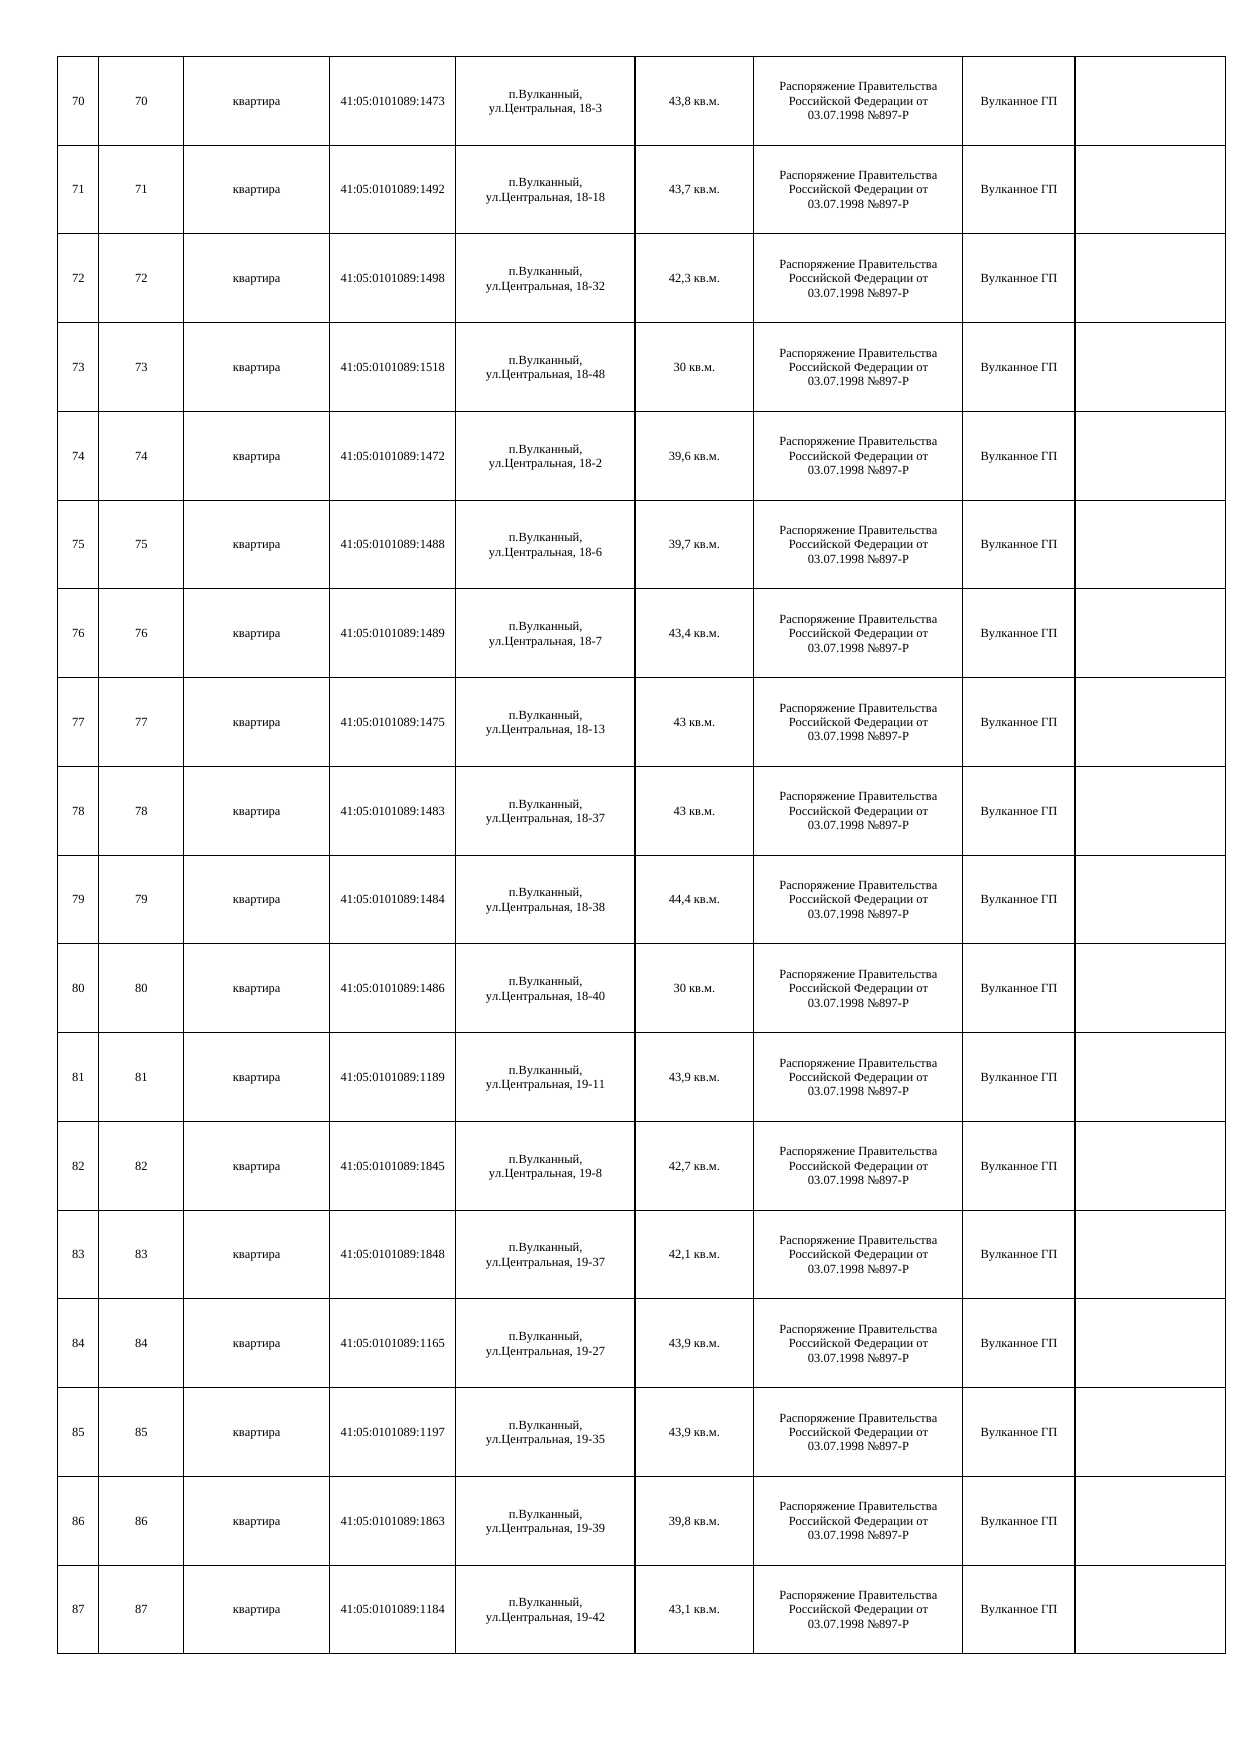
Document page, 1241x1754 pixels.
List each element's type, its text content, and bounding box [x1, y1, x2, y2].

table_cell 42,3 кв.м. [636, 234, 753, 322]
table_cell [1076, 1566, 1225, 1653]
table_cell 41:05:0101089:1488 [330, 501, 455, 588]
table_cell п.Вулканный, ул.Центральная, 19-27 [456, 1299, 634, 1387]
table_cell 42,1 кв.м. [636, 1211, 753, 1298]
table_cell п.Вулканный, ул.Центральная, 19-11 [456, 1033, 634, 1121]
table_cell [1076, 1122, 1225, 1209]
table_cell 42,7 кв.м. [636, 1122, 753, 1209]
table_cell квартира [184, 856, 329, 943]
table_cell Распоряжение Правительства Российской Федерации от 03.07.1998 №897-Р [754, 944, 962, 1032]
table_cell 74 [99, 412, 183, 499]
table_cell 76 [58, 589, 98, 677]
table_cell 86 [99, 1477, 183, 1564]
table_cell 84 [58, 1299, 98, 1387]
table_cell Распоряжение Правительства Российской Федерации от 03.07.1998 №897-Р [754, 767, 962, 854]
table_cell п.Вулканный, ул.Центральная, 18-32 [456, 234, 634, 322]
table_cell 74 [58, 412, 98, 499]
table_cell квартира [184, 944, 329, 1032]
table_cell Распоряжение Правительства Российской Федерации от 03.07.1998 №897-Р [754, 1388, 962, 1476]
table_cell 41:05:0101089:1189 [330, 1033, 455, 1121]
table_cell квартира [184, 1388, 329, 1476]
table_cell квартира [184, 1033, 329, 1121]
table_cell 82 [58, 1122, 98, 1209]
table_cell 79 [99, 856, 183, 943]
table_cell [1076, 501, 1225, 588]
table_cell 39,8 кв.м. [636, 1477, 753, 1564]
table_cell п.Вулканный, ул.Центральная, 18-48 [456, 323, 634, 411]
table_cell 43,9 кв.м. [636, 1299, 753, 1387]
table_cell 43,1 кв.м. [636, 1566, 753, 1653]
table_cell 86 [58, 1477, 98, 1564]
table_cell Вулканное ГП [963, 1211, 1074, 1298]
table_cell Вулканное ГП [963, 589, 1074, 677]
table_cell 87 [99, 1566, 183, 1653]
table_cell 72 [58, 234, 98, 322]
table_cell п.Вулканный, ул.Центральная, 18-7 [456, 589, 634, 677]
table_cell Вулканное ГП [963, 146, 1074, 233]
table_cell 70 [99, 57, 183, 144]
table_cell Вулканное ГП [963, 1299, 1074, 1387]
table_cell 81 [58, 1033, 98, 1121]
table_cell [1076, 323, 1225, 411]
table_cell квартира [184, 1477, 329, 1564]
table_cell Вулканное ГП [963, 412, 1074, 499]
table_cell [1076, 1388, 1225, 1476]
table_cell 80 [58, 944, 98, 1032]
table_cell [1076, 146, 1225, 233]
table_cell Распоряжение Правительства Российской Федерации от 03.07.1998 №897-Р [754, 1122, 962, 1209]
table_cell 43,7 кв.м. [636, 146, 753, 233]
table_cell Распоряжение Правительства Российской Федерации от 03.07.1998 №897-Р [754, 323, 962, 411]
table_cell квартира [184, 501, 329, 588]
table_cell Вулканное ГП [963, 234, 1074, 322]
table_cell 43,9 кв.м. [636, 1033, 753, 1121]
table_cell [1076, 57, 1225, 144]
table_cell п.Вулканный, ул.Центральная, 19-35 [456, 1388, 634, 1476]
table_cell квартира [184, 1566, 329, 1653]
table_cell 44,4 кв.м. [636, 856, 753, 943]
table_cell Вулканное ГП [963, 678, 1074, 766]
table_cell [1076, 678, 1225, 766]
table_cell 41:05:0101089:1473 [330, 57, 455, 144]
table_cell 41:05:0101089:1475 [330, 678, 455, 766]
table_cell Вулканное ГП [963, 856, 1074, 943]
table_cell 78 [99, 767, 183, 854]
table_cell [1076, 589, 1225, 677]
table_cell 87 [58, 1566, 98, 1653]
table_cell [1076, 944, 1225, 1032]
table_cell п.Вулканный, ул.Центральная, 18-3 [456, 57, 634, 144]
table_cell Распоряжение Правительства Российской Федерации от 03.07.1998 №897-Р [754, 856, 962, 943]
table_cell квартира [184, 57, 329, 144]
table_cell 71 [99, 146, 183, 233]
table_cell 77 [99, 678, 183, 766]
table_cell 39,7 кв.м. [636, 501, 753, 588]
table_cell Вулканное ГП [963, 57, 1074, 144]
table_cell квартира [184, 146, 329, 233]
table_cell 80 [99, 944, 183, 1032]
table_cell Распоряжение Правительства Российской Федерации от 03.07.1998 №897-Р [754, 1211, 962, 1298]
table_cell п.Вулканный, ул.Центральная, 19-37 [456, 1211, 634, 1298]
table_cell [1076, 1477, 1225, 1564]
table_cell 75 [99, 501, 183, 588]
table_cell 76 [99, 589, 183, 677]
table_cell квартира [184, 589, 329, 677]
table_cell п.Вулканный, ул.Центральная, 18-2 [456, 412, 634, 499]
table_cell 41:05:0101089:1845 [330, 1122, 455, 1209]
table_cell Распоряжение Правительства Российской Федерации от 03.07.1998 №897-Р [754, 1033, 962, 1121]
table_cell 81 [99, 1033, 183, 1121]
table_cell квартира [184, 1211, 329, 1298]
table_cell квартира [184, 1122, 329, 1209]
table_cell 71 [58, 146, 98, 233]
table_cell Вулканное ГП [963, 944, 1074, 1032]
table_cell 83 [58, 1211, 98, 1298]
table_cell 77 [58, 678, 98, 766]
table_cell п.Вулканный, ул.Центральная, 18-18 [456, 146, 634, 233]
table_cell Распоряжение Правительства Российской Федерации от 03.07.1998 №897-Р [754, 678, 962, 766]
table_cell квартира [184, 323, 329, 411]
table_cell п.Вулканный, ул.Центральная, 19-8 [456, 1122, 634, 1209]
table_cell Вулканное ГП [963, 323, 1074, 411]
table_cell 70 [58, 57, 98, 144]
table_cell п.Вулканный, ул.Центральная, 18-6 [456, 501, 634, 588]
table_cell Распоряжение Правительства Российской Федерации от 03.07.1998 №897-Р [754, 501, 962, 588]
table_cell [754, 57, 962, 144]
table_cell 43 кв.м. [636, 767, 753, 854]
table_cell 85 [58, 1388, 98, 1476]
table_cell п.Вулканный, ул.Центральная, 18-37 [456, 767, 634, 854]
table_cell Вулканное ГП [963, 1566, 1074, 1653]
table_cell 30 кв.м. [636, 323, 753, 411]
table_cell п.Вулканный, ул.Центральная, 18-13 [456, 678, 634, 766]
table_cell [1076, 767, 1225, 854]
table_cell Вулканное ГП [963, 501, 1074, 588]
table_cell Вулканное ГП [963, 1388, 1074, 1476]
table_cell квартира [184, 678, 329, 766]
table_cell 41:05:0101089:1518 [330, 323, 455, 411]
table_cell 39,6 кв.м. [636, 412, 753, 499]
table_cell 41:05:0101089:1498 [330, 234, 455, 322]
table_cell п.Вулканный, ул.Центральная, 18-38 [456, 856, 634, 943]
table_cell 78 [58, 767, 98, 854]
table_cell 43,4 кв.м. [636, 589, 753, 677]
table_cell 73 [99, 323, 183, 411]
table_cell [754, 1566, 962, 1653]
table_cell 41:05:0101089:1472 [330, 412, 455, 499]
table_cell 41:05:0101089:1484 [330, 856, 455, 943]
table_cell п.Вулканный, ул.Центральная, 18-40 [456, 944, 634, 1032]
table_cell 30 кв.м. [636, 944, 753, 1032]
table_cell Распоряжение Правительства Российской Федерации от 03.07.1998 №897-Р [754, 1299, 962, 1387]
table_cell 79 [58, 856, 98, 943]
table_cell Вулканное ГП [963, 767, 1074, 854]
table_cell 41:05:0101089:1492 [330, 146, 455, 233]
table_cell Распоряжение Правительства Российской Федерации от 03.07.1998 №897-Р [754, 1477, 962, 1564]
table_cell 41:05:0101089:1184 [330, 1566, 455, 1653]
table_cell 43 кв.м. [636, 678, 753, 766]
table_cell п.Вулканный, ул.Центральная, 19-39 [456, 1477, 634, 1564]
table_cell 41:05:0101089:1848 [330, 1211, 455, 1298]
table_cell Вулканное ГП [963, 1122, 1074, 1209]
table_cell 72 [99, 234, 183, 322]
table_cell [1076, 1211, 1225, 1298]
table_cell Распоряжение Правительства Российской Федерации от 03.07.1998 №897-Р [754, 234, 962, 322]
table_cell 43,8 кв.м. [636, 57, 753, 144]
table_cell квартира [184, 767, 329, 854]
table_cell квартира [184, 234, 329, 322]
table_cell 82 [99, 1122, 183, 1209]
table_cell 43,9 кв.м. [636, 1388, 753, 1476]
table_cell 41:05:0101089:1483 [330, 767, 455, 854]
table_cell квартира [184, 1299, 329, 1387]
table_cell Распоряжение Правительства Российской Федерации от 03.07.1998 №897-Р [754, 146, 962, 233]
table_cell [1076, 234, 1225, 322]
table_cell п.Вулканный, ул.Центральная, 19-42 [456, 1566, 634, 1653]
table_cell 41:05:0101089:1486 [330, 944, 455, 1032]
table_cell Распоряжение Правительства Российской Федерации от 03.07.1998 №897-Р [754, 412, 962, 499]
table_cell 83 [99, 1211, 183, 1298]
table_cell 41:05:0101089:1197 [330, 1388, 455, 1476]
table_cell [1076, 856, 1225, 943]
table_cell 41:05:0101089:1489 [330, 589, 455, 677]
table_cell [1076, 1033, 1225, 1121]
table_cell 75 [58, 501, 98, 588]
table_cell 85 [99, 1388, 183, 1476]
table_cell 41:05:0101089:1165 [330, 1299, 455, 1387]
table_cell Вулканное ГП [963, 1477, 1074, 1564]
table_cell Распоряжение Правительства Российской Федерации от 03.07.1998 №897-Р [754, 589, 962, 677]
table_cell 41:05:0101089:1863 [330, 1477, 455, 1564]
table_cell квартира [184, 412, 329, 499]
table_cell [1076, 412, 1225, 499]
table_cell [1076, 1299, 1225, 1387]
table_cell Вулканное ГП [963, 1033, 1074, 1121]
table_cell 73 [58, 323, 98, 411]
table_cell 84 [99, 1299, 183, 1387]
